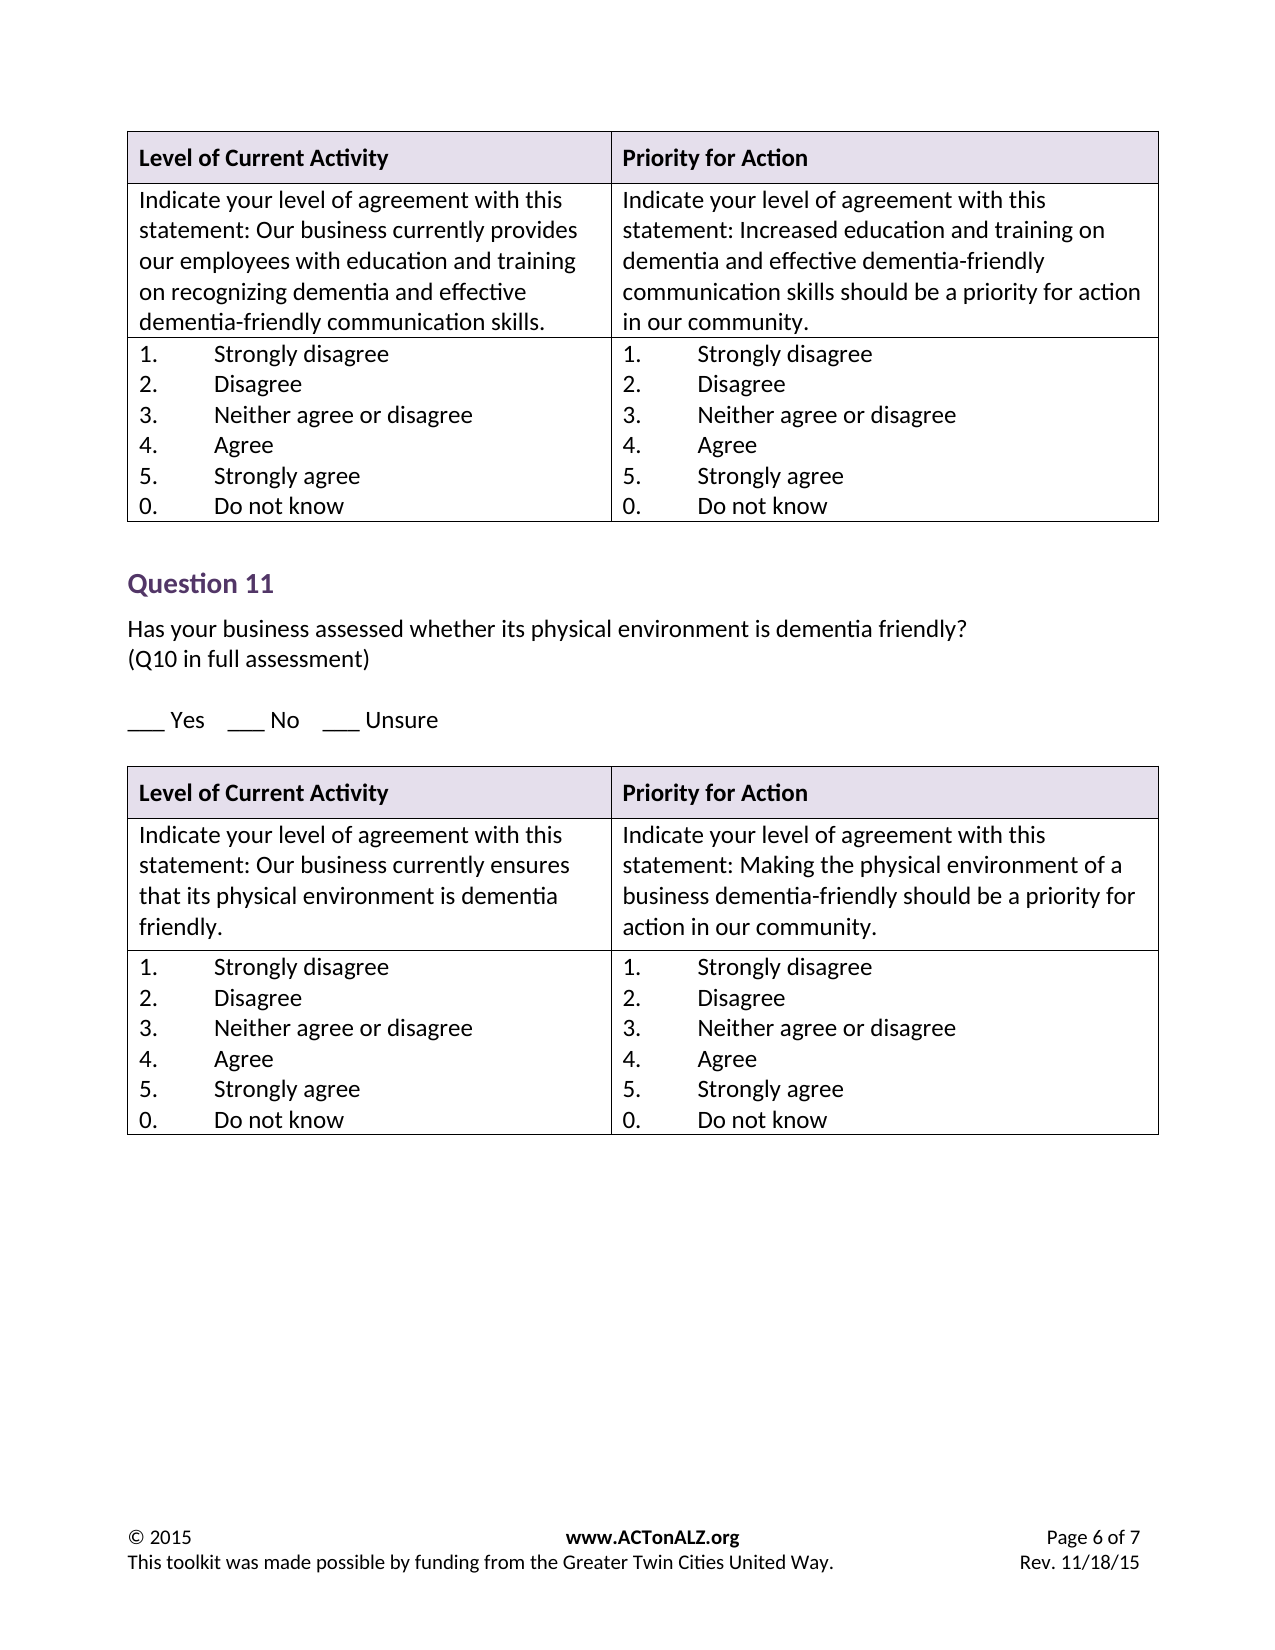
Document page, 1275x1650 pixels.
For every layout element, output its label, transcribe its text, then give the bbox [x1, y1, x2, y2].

text ___ Yes ___ No ___ Unsure [127, 704, 1147, 735]
table_cell 1. Strongly disagree 2. Disagree 3. Neither agree or disagree 4. Agree 5. Strongly agree 0. Do not know [128, 338, 611, 521]
table_header Level of Current Activity [128, 767, 611, 818]
text Question 11 [127, 565, 1147, 601]
table_header Priority for Action [612, 132, 1158, 183]
table_cell Indicate your level of agreement with this statement: Our business currently ensures that its physical environment is dementia friendly. [128, 819, 611, 950]
table_cell 1. Strongly disagree 2. Disagree 3. Neither agree or disagree 4. Agree 5. Strongly agree 0. Do not know [612, 951, 1158, 1134]
table_cell Indicate your level of agreement with this statement: Increased education and training on dementia and effective dementia-friendly communication skills should be a priority for action in our community. [612, 184, 1158, 337]
table_cell 1. Strongly disagree 2. Disagree 3. Neither agree or disagree 4. Agree 5. Strongly agree 0. Do not know [128, 951, 611, 1134]
table_header Priority for Action [612, 767, 1158, 818]
table_cell 1. Strongly disagree 2. Disagree 3. Neither agree or disagree 4. Agree 5. Strongly agree 0. Do not know [612, 338, 1158, 521]
table_cell Indicate your level of agreement with this statement: Making the physical environment of a business dementia-friendly should be a priority for action in our community. [612, 819, 1158, 950]
table_header Level of Current Activity [128, 132, 611, 183]
table_cell Indicate your level of agreement with this statement: Our business currently provides our employees with education and training on recognizing dementia and effective dementia-friendly communication skills. [128, 184, 611, 337]
text Has your business assessed whether its physical environment is dementia friendly? (Q10 in full assessment) [127, 613, 1147, 674]
